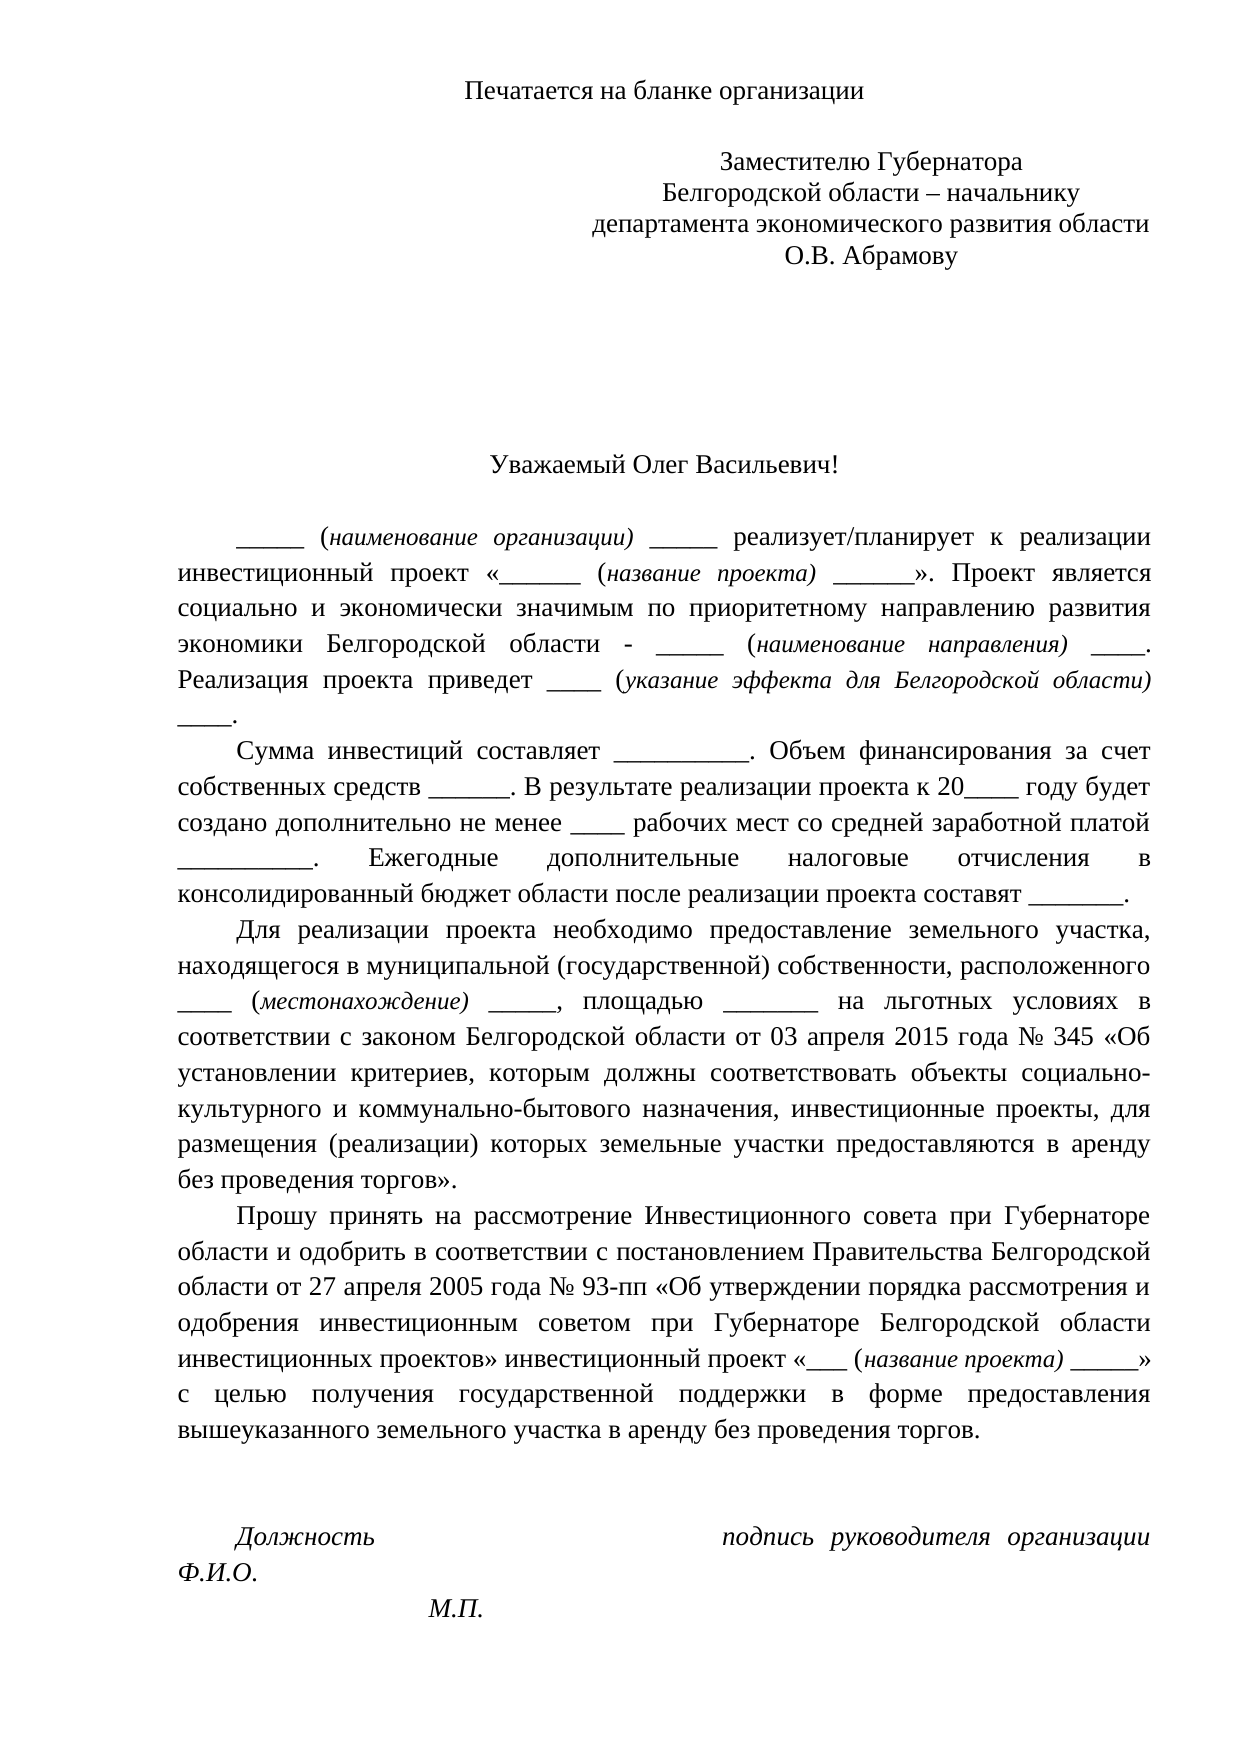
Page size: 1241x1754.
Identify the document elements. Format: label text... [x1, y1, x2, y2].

text Должность подпись руководителя организации Ф.И.О. [177, 1520, 1152, 1587]
text Уважаемый Олег Васильевич! [177, 448, 1152, 480]
text Для реализации проекта необходимо предоставление земельного участка, находящегося в муниципальной (государственной) собственности, расположенного ____ (местонахождение) _____, площадью _______ на льготных условиях в соответствии с законом Белгородской области от 03 апреля 2015 года № 345 «Об установлении критериев, которым должны соответствовать объекты социально-культурного и коммунально-бытового назначения, инвестиционные проекты, для размещения (реализации) которых земельные участки предоставляются в аренду без проведения торгов». [177, 913, 1152, 1194]
text М.П. [177, 1592, 1152, 1623]
text Печатается на бланке организации [177, 74, 1152, 105]
text Сумма инвестиций составляет __________. Объем финансирования за счет собственных средств ______. В результате реализации проекта к 20____ году будет создано дополнительно не менее ____ рабочих мест со средней заработной платой __________. Ежегодные дополнительные налоговые отчисления в консолидированный бюджет области после реализации проекта составят _______. [177, 734, 1152, 908]
text Белгородской области – начальнику [177, 176, 1152, 208]
text Прошу принять на рассмотрение Инвестиционного совета при Губернаторе области и одобрить в соответствии с постановлением Правительства Белгородской области от 27 апреля 2005 года № 93-пп «Об утверждении порядка рассмотрения и одобрения инвестиционным советом при Губернаторе Белгородской области инвестиционных проектов» инвестиционный проект «___ (название проекта) _____» с целью получения государственной поддержки в форме предоставления вышеуказанного земельного участка в аренду без проведения торгов. [177, 1199, 1152, 1444]
text департамента экономического развития области [177, 208, 1152, 239]
text _____ (наименование организации) _____ реализует/планирует к реализации инвестиционный проект «______ (название проекта) ______». Проект является социально и экономически значимым по приоритетному направлению развития экономики Белгородской области - _____ (наименование направления) ____. Реализация проекта приведет ____ (указание эффекта для Белгородской области) ____. [177, 520, 1152, 730]
text О.В. Абрамову [177, 239, 1152, 270]
text Заместителю Губернатора [177, 145, 1152, 176]
